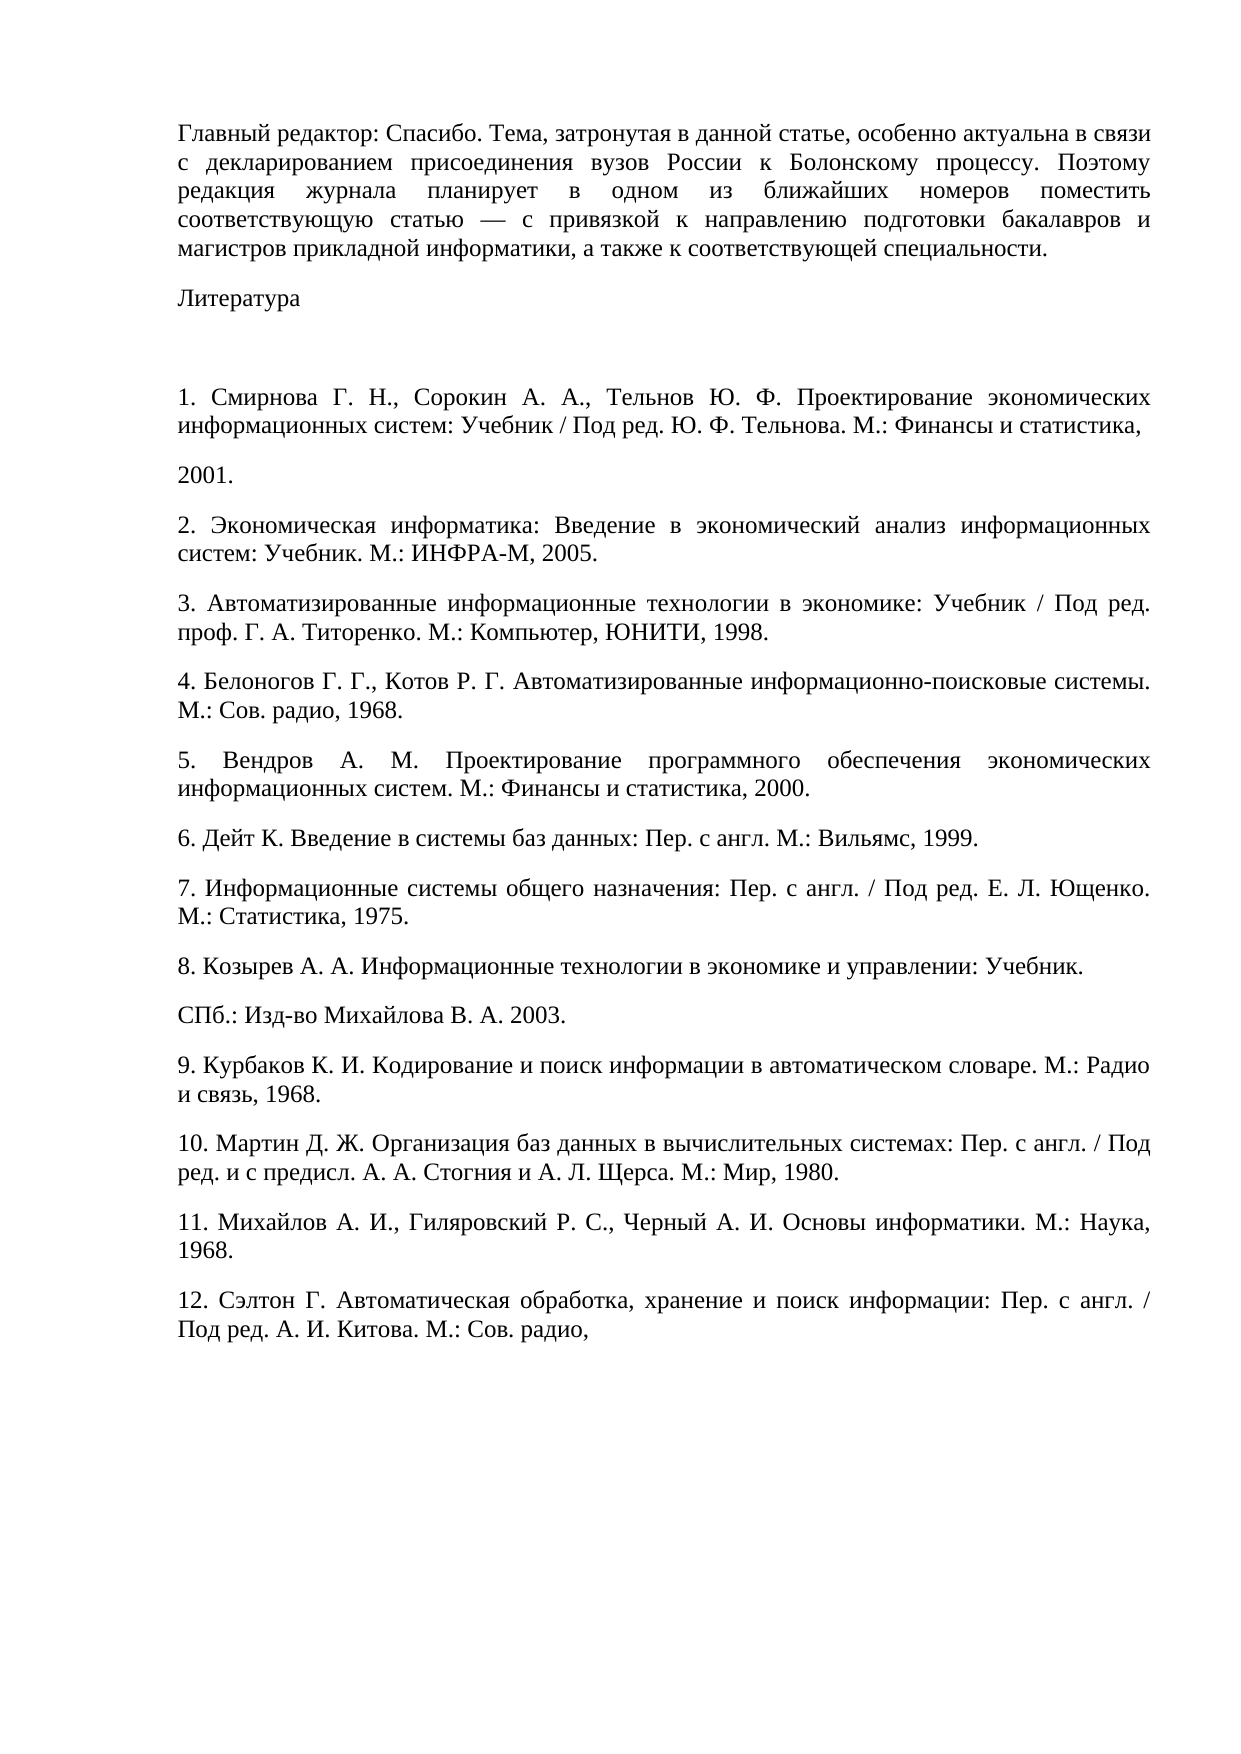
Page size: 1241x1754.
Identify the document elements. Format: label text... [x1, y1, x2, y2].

text 12. Сэлтон Г. Автоматическая обработка, хранение и поиск информации: Пер. с англ. / Под ред. А. И. Китова. М.: Сов. радио, [177, 1285, 1152, 1343]
text 2. Экономическая информатика: Введение в экономический анализ информационных систем: Учебник. М.: ИНФРА-М, 2005. [177, 510, 1152, 567]
text Главный редактор: Спасибо. Тема, затронутая в данной статье, особенно актуальна в связи с декларированием присоединения вузов России к Болонскому процессу. Поэтому редакция журнала планирует в одном из ближайших номеров поместить соответствующую статью — с привязкой к направлению подготовки бакалавров и магистров прикладной информатики, а также к соответствующей специальности. [177, 118, 1152, 262]
text СПб.: Изд-во Михайлова В. А. 2003. [177, 1001, 1152, 1029]
text Литература [177, 283, 1152, 311]
text 7. Информационные системы общего назначения: Пер. с англ. / Под ред. Е. Л. Ющенко. М.: Статистика, 1975. [177, 873, 1152, 930]
text 1. Смирнова Г. Н., Сорокин А. А., Тельнов Ю. Ф. Проектирование экономических информационных систем: Учебник / Под ред. Ю. Ф. Тельнова. М.: Финансы и статистика, [177, 382, 1152, 439]
text 9. Курбаков К. И. Кодирование и поиск информации в автоматическом словаре. М.: Радио и связь, 1968. [177, 1050, 1152, 1108]
text 5. Вендров А. М. Проектирование программного обеспечения экономических информационных систем. М.: Финансы и статистика, 2000. [177, 745, 1152, 802]
text 8. Козырев А. А. Информационные технологии в экономике и управлении: Учебник. [177, 951, 1152, 980]
text 3. Автоматизированные информационные технологии в экономике: Учебник / Под ред. проф. Г. А. Титоренко. М.: Компьютер, ЮНИТИ, 1998. [177, 588, 1152, 646]
text 4. Белоногов Г. Г., Котов Р. Г. Автоматизированные информационно-поисковые системы. М.: Сов. радио, 1968. [177, 666, 1152, 724]
text 6. Дейт К. Введение в системы баз данных: Пер. с англ. М.: Вильямс, 1999. [177, 823, 1152, 852]
text 10. Мартин Д. Ж. Организация баз данных в вычислительных системах: Пер. с англ. / Под ред. и с предисл. А. А. Стогния и А. Л. Щерса. М.: Мир, 1980. [177, 1128, 1152, 1186]
text 11. Михайлов А. И., Гиляровский Р. С., Черный А. И. Основы информатики. М.: Наука, 1968. [177, 1207, 1152, 1264]
text 2001. [177, 460, 1152, 489]
